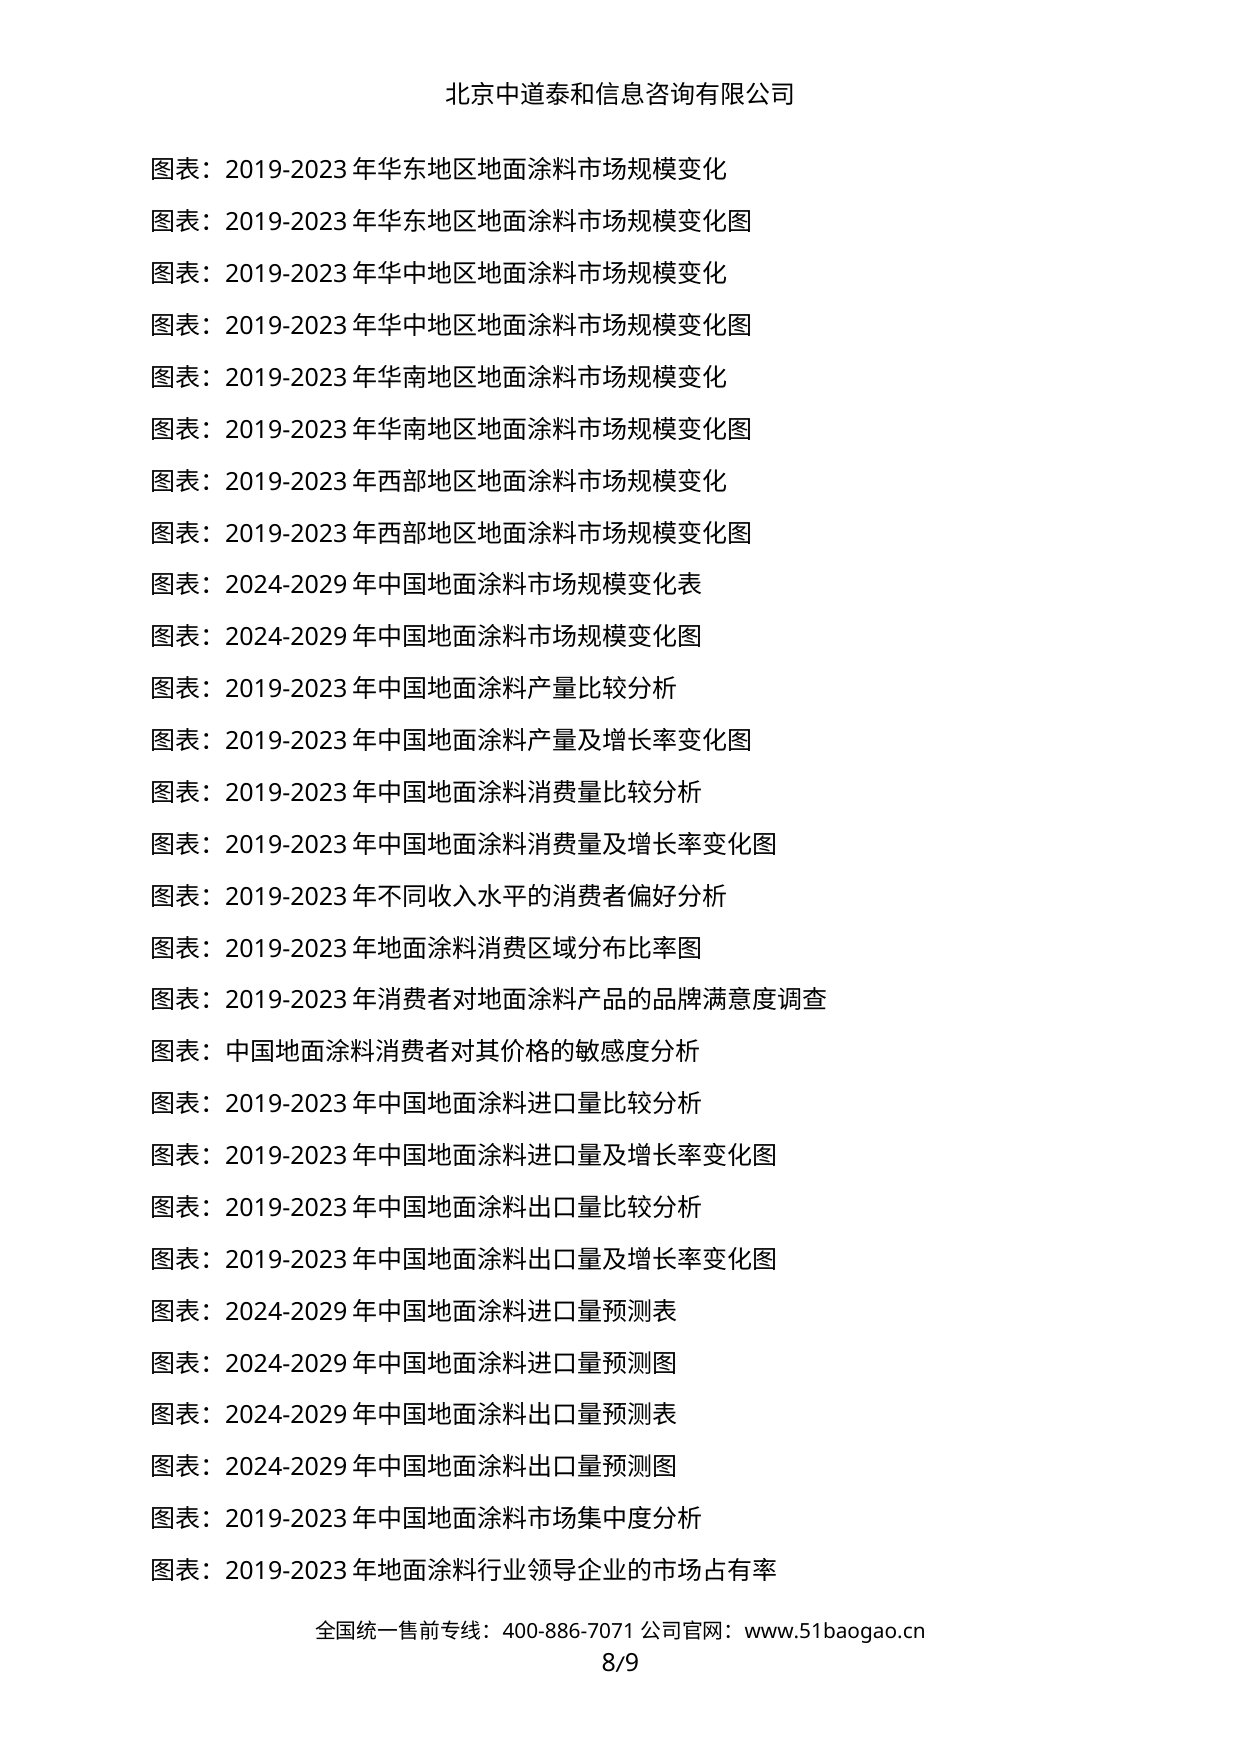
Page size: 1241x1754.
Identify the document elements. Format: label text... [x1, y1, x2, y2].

text 图表：2019-2023年华东地区地面涂料市场规模变化 [150, 150, 1090, 186]
text 图表：2019-2023年中国地面涂料消费量及增长率变化图 [150, 824, 1090, 861]
text 图表：2019-2023年中国地面涂料市场集中度分析 [150, 1499, 1090, 1535]
text 图表：中国地面涂料消费者对其价格的敏感度分析 [150, 1032, 1090, 1068]
text 图表：2019-2023年中国地面涂料出口量及增长率变化图 [150, 1239, 1090, 1276]
text 图表：2019-2023年西部地区地面涂料市场规模变化 [150, 461, 1090, 497]
text 图表：2019-2023年中国地面涂料产量比较分析 [150, 669, 1090, 705]
text 图表：2024-2029年中国地面涂料市场规模变化图 [150, 617, 1090, 653]
text 图表：2024-2029年中国地面涂料进口量预测表 [150, 1291, 1090, 1327]
text 图表：2024-2029年中国地面涂料市场规模变化表 [150, 565, 1090, 601]
text 图表：2019-2023年消费者对地面涂料产品的品牌满意度调查 [150, 980, 1090, 1016]
text 图表：2019-2023年地面涂料消费区域分布比率图 [150, 928, 1090, 964]
text 图表：2019-2023年中国地面涂料产量及增长率变化图 [150, 721, 1090, 757]
text 图表：2019-2023年华东地区地面涂料市场规模变化图 [150, 202, 1090, 238]
text 图表：2019-2023年地面涂料行业领导企业的市场占有率 [150, 1551, 1090, 1587]
text 图表：2019-2023年华中地区地面涂料市场规模变化图 [150, 306, 1090, 342]
text 图表：2019-2023年华南地区地面涂料市场规模变化图 [150, 409, 1090, 446]
text 图表：2024-2029年中国地面涂料出口量预测表 [150, 1395, 1090, 1431]
text 图表：2024-2029年中国地面涂料进口量预测图 [150, 1343, 1090, 1379]
text 图表：2019-2023年中国地面涂料进口量比较分析 [150, 1084, 1090, 1120]
text 图表：2024-2029年中国地面涂料出口量预测图 [150, 1447, 1090, 1483]
text 图表：2019-2023年华南地区地面涂料市场规模变化 [150, 357, 1090, 394]
text 图表：2019-2023年中国地面涂料消费量比较分析 [150, 772, 1090, 809]
text 图表：2019-2023年中国地面涂料出口量比较分析 [150, 1187, 1090, 1224]
text 图表：2019-2023年华中地区地面涂料市场规模变化 [150, 254, 1090, 290]
text 图表：2019-2023年西部地区地面涂料市场规模变化图 [150, 513, 1090, 549]
text 图表：2019-2023年不同收入水平的消费者偏好分析 [150, 876, 1090, 912]
text 图表：2019-2023年中国地面涂料进口量及增长率变化图 [150, 1136, 1090, 1172]
